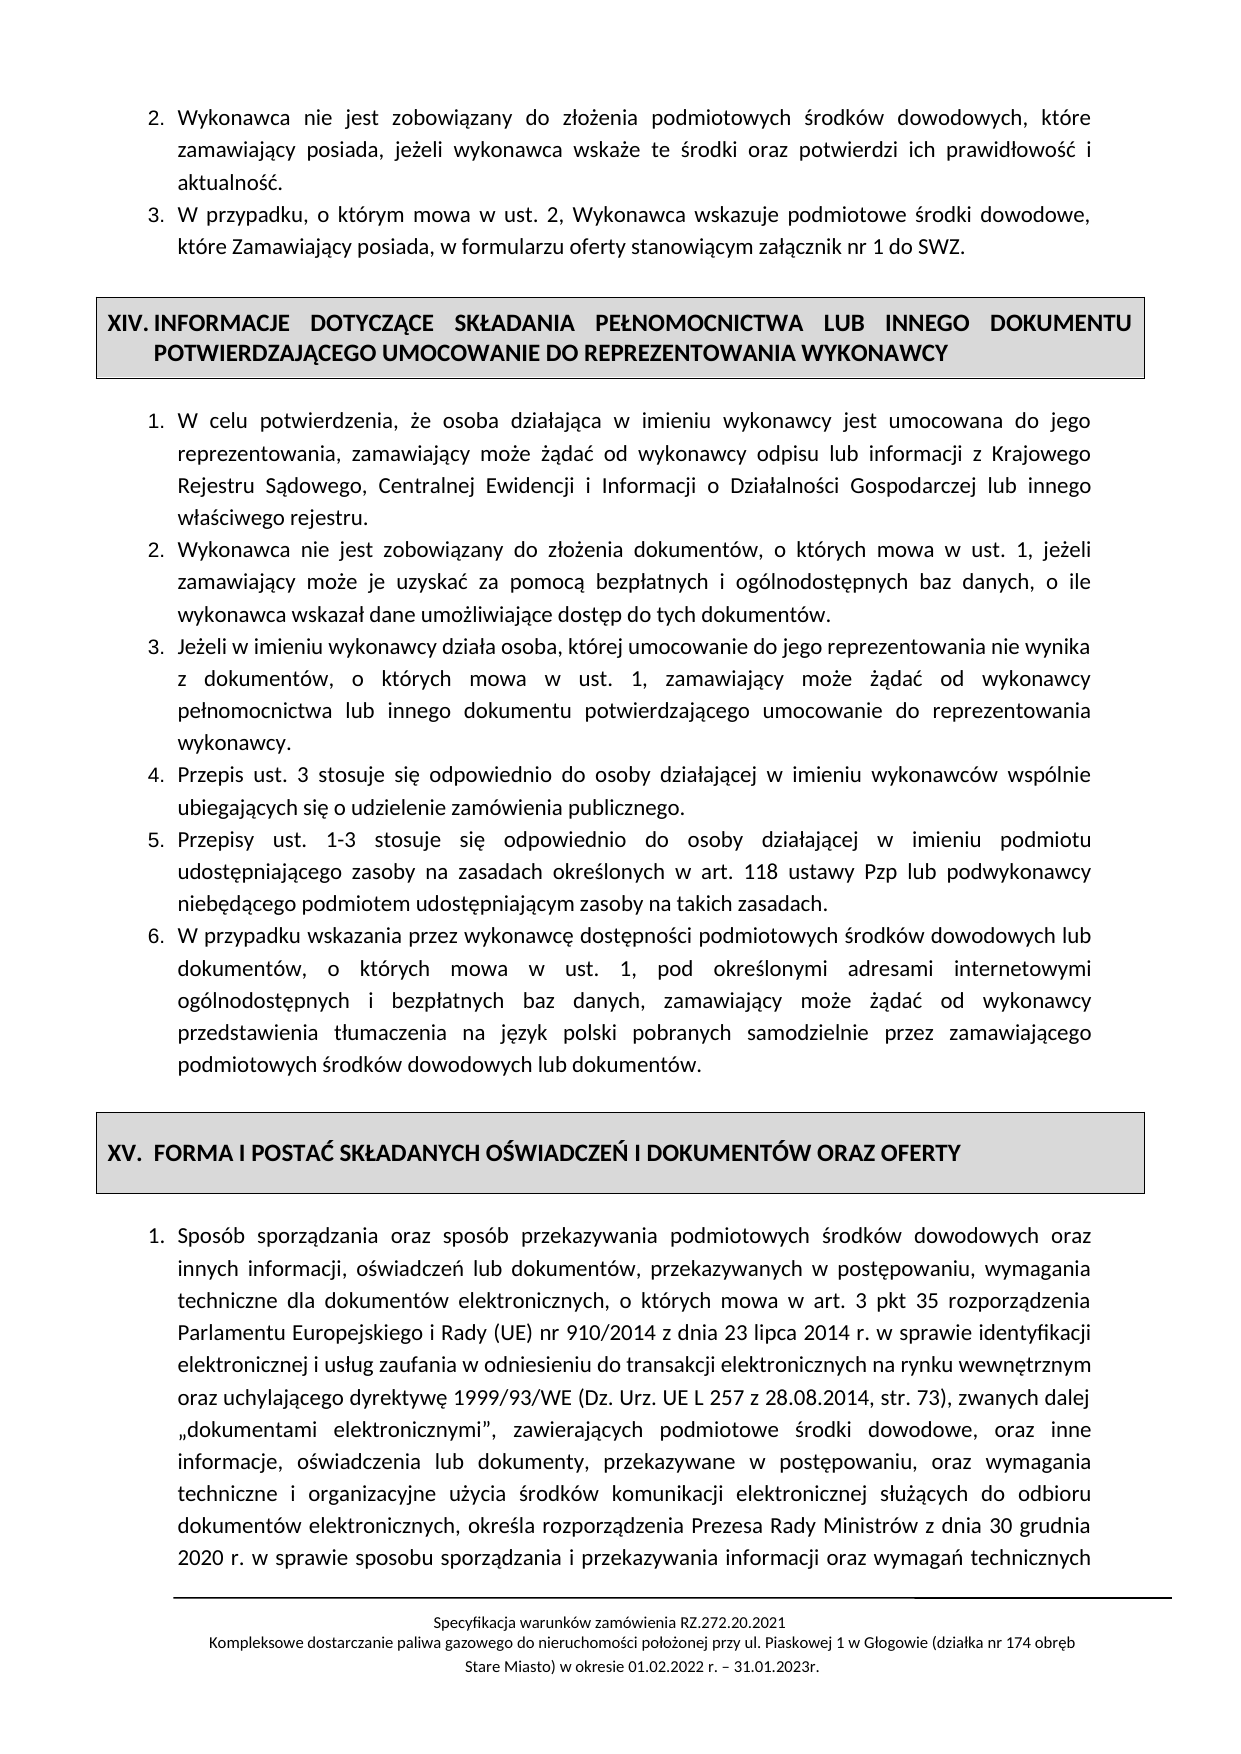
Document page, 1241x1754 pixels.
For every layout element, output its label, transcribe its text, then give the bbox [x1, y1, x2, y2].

table_header FORMA I POSTAĆ SKŁADANYCH OŚWIADCZEŃ I DOKUMENTÓW ORAZ OFERTY [97, 1113, 1144, 1193]
list Jeżeli w imieniu wykonawcy działa osoba, której umocowanie do jego reprezentowania nie wynika z dokumentów, o których mowa w ust. 1, zamawiający może żądać od wykonawcy pełnomocnictwa lub innego dokumentu potwierdzającego umocowanie do reprezentowania wykonawcy. [148, 632, 1093, 756]
list W celu potwierdzenia, że osoba działająca w imieniu wykonawcy jest umocowana do jego reprezentowania, zamawiający może żądać od wykonawcy odpisu lub informacji z Krajowego Rejestru Sądowego, Centralnej Ewidencji i Informacji o Działalności Gospodarczej lub innego właściwego rejestru. [148, 407, 1093, 531]
list W przypadku, o którym mowa w ust. 2, Wykonawca wskazuje podmiotowe środki dowodowe, które Zamawiający posiada, w formularzu oferty stanowiącym załącznik nr 1 do SWZ. [148, 200, 1093, 260]
list Przepisy ust. 1-3 stosuje się odpowiednio do osoby działającej w imieniu podmiotu udostępniającego zasoby na zasadach określonych w art. 118 ustawy Pzp lub podwykonawcy niebędącego podmiotem udostępniającym zasoby na takich zasadach. [148, 825, 1093, 917]
list Wykonawca nie jest zobowiązany do złożenia podmiotowych środków dowodowych, które zamawiający posiada, jeżeli wykonawca wskaże te środki oraz potwierdzi ich prawidłowość i aktualność. [148, 103, 1093, 196]
table_header INFORMACJE DOTYCZĄCE SKŁADANIA PEŁNOMOCNICTWA LUB INNEGO DOKUMENTU POTWIERDZAJĄCEGO UMOCOWANIE DO REPREZENTOWANIA WYKONAWCY [97, 298, 1144, 377]
list W przypadku wskazania przez wykonawcę dostępności podmiotowych środków dowodowych lub dokumentów, o których mowa w ust. 1, pod określonymi adresami internetowymi ogólnodostępnych i bezpłatnych baz danych, zamawiający może żądać od wykonawcy przedstawienia tłumaczenia na język polski pobranych samodzielnie przez zamawiającego podmiotowych środków dowodowych lub dokumentów. [148, 922, 1093, 1078]
list Przepis ust. 3 stosuje się odpowiednio do osoby działającej w imieniu wykonawców wspólnie ubiegających się o udzielenie zamówienia publicznego. [148, 761, 1093, 821]
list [148, 1222, 1093, 1572]
list Wykonawca nie jest zobowiązany do złożenia dokumentów, o których mowa w ust. 1, jeżeli zamawiający może je uzyskać za pomocą bezpłatnych i ogólnodostępnych baz danych, o ile wykonawca wskazał dane umożliwiające dostęp do tych dokumentów. [148, 535, 1093, 628]
